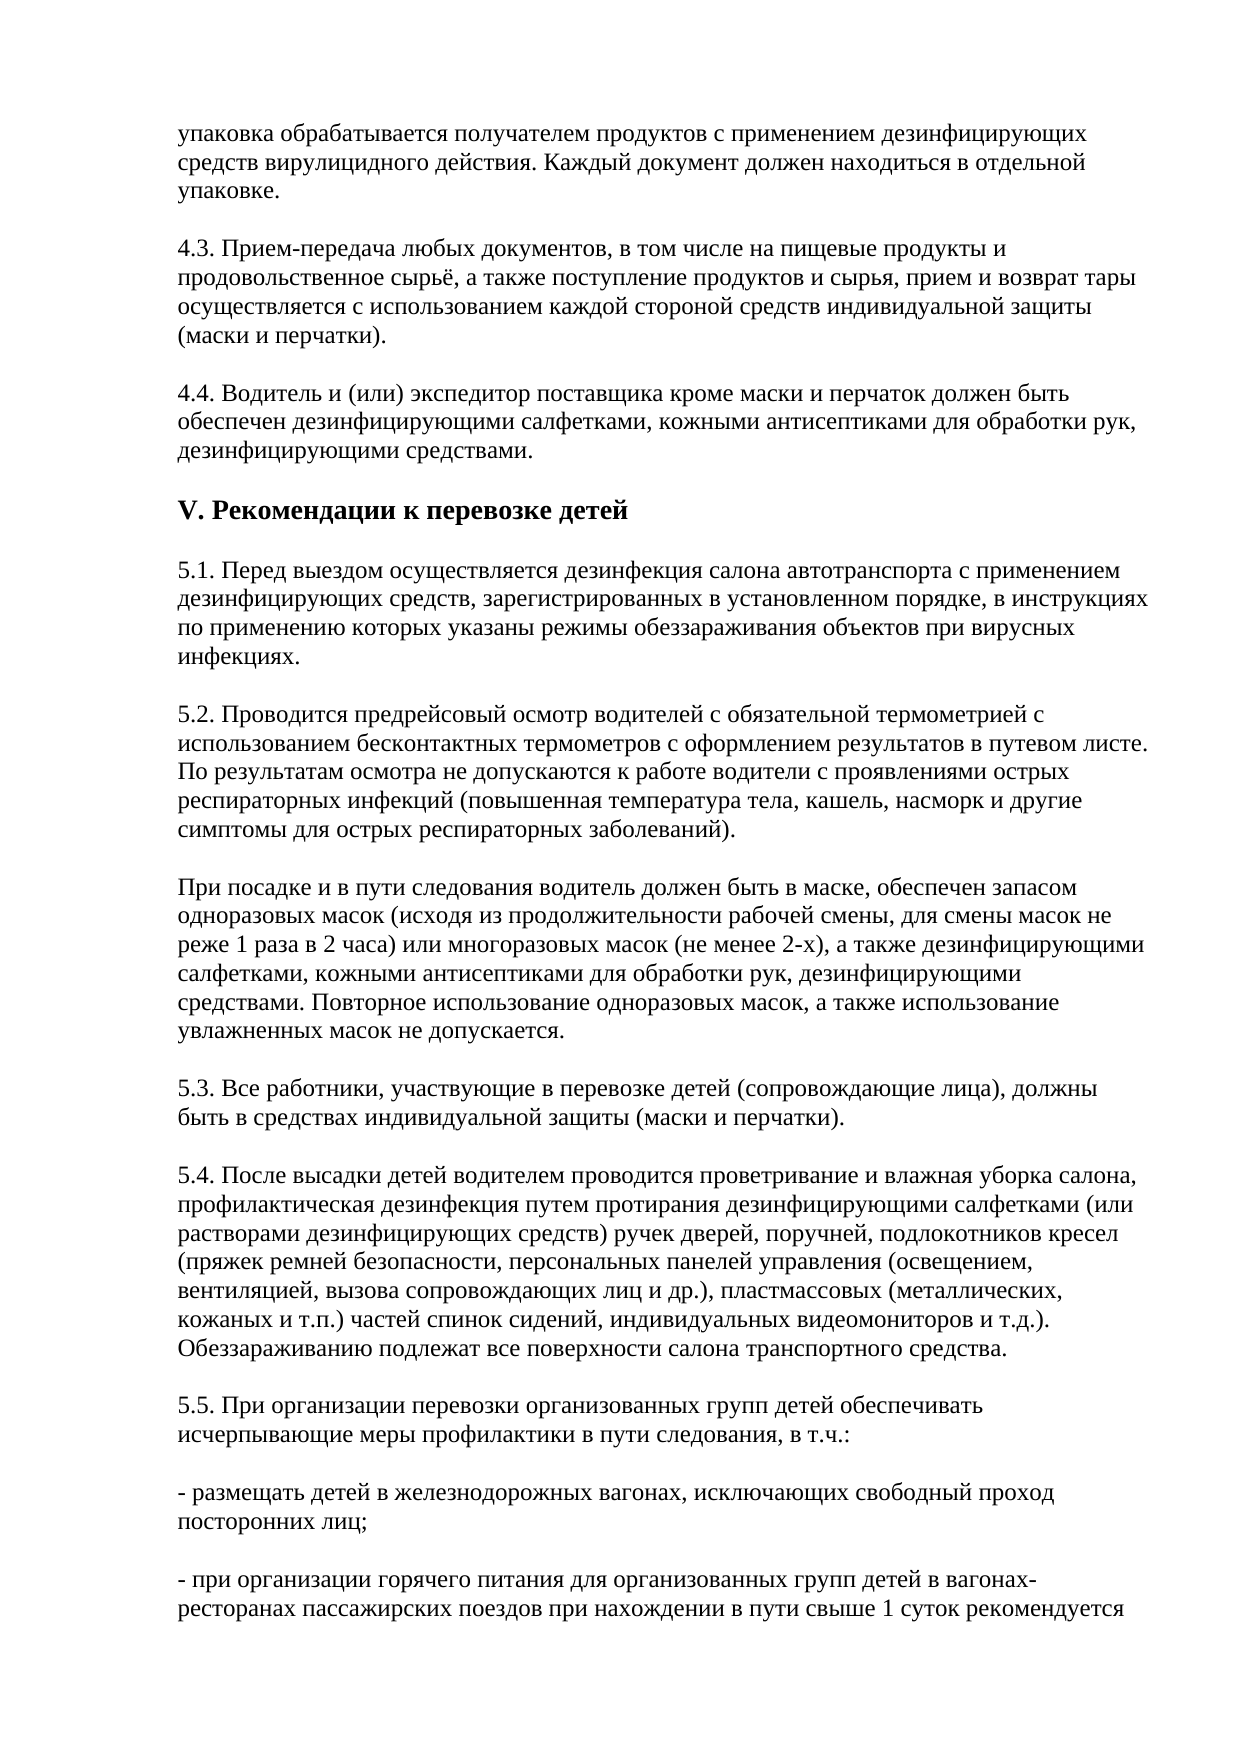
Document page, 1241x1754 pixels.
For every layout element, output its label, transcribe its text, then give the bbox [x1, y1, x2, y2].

text 5.1. Перед выездом осуществляется дезинфекция салона автотранспорта с применением дезинфицирующих средств, зарегистрированных в установленном порядке, в инструкциях по применению которых указаны режимы обеззараживания объектов при вирусных инфекциях. [177, 555, 1152, 670]
text 5.4. После высадки детей водителем проводится проветривание и влажная уборка салона, профилактическая дезинфекция путем протирания дезинфицирующими салфетками (или растворами дезинфицирующих средств) ручек дверей, поручней, подлокотников кресел (пряжек ремней безопасности, персональных панелей управления (освещением, вентиляцией, вызова сопровождающих лиц и др.), пластмассовых (металлических, кожаных и т.п.) частей спинок сидений, индивидуальных видеомониторов и т.д.). Обеззараживанию подлежат все поверхности салона транспортного средства. [177, 1160, 1152, 1361]
text 5.5. При организации перевозки организованных групп детей обеспечивать исчерпывающие меры профилактики в пути следования, в т.ч.: [177, 1391, 1152, 1448]
text При посадке и в пути следования водитель должен быть в маске, обеспечен запасом одноразовых масок (исходя из продолжительности рабочей смены, для смены масок не реже 1 раза в 2 часа) или многоразовых масок (не менее 2-х), а также дезинфицирующими салфетками, кожными антисептиками для обработки рук, дезинфицирующими средствами. Повторное использование одноразовых масок, а также использование увлажненных масок не допускается. [177, 872, 1152, 1044]
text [177, 118, 1152, 204]
text V. Рекомендации к перевозке детей [177, 493, 1152, 526]
text 4.3. Прием-передача любых документов, в том числе на пищевые продукты и продовольственное сырьё, а также поступление продуктов и сырья, прием и возврат тары осуществляется с использованием каждой стороной средств индивидуальной защиты (маски и перчатки). [177, 233, 1152, 348]
text 5.3. Все работники, участвующие в перевозке детей (сопровождающие лица), должны быть в средствах индивидуальной защиты (маски и перчатки). [177, 1073, 1152, 1131]
text - размещать детей в железнодорожных вагонах, исключающих свободный проход посторонних лиц; [177, 1477, 1152, 1535]
text 5.2. Проводится предрейсовый осмотр водителей с обязательной термометрией с использованием бесконтактных термометров с оформлением результатов в путевом листе. По результатам осмотра не допускаются к работе водители с проявлениями острых респираторных инфекций (повышенная температура тела, кашель, насморк и другие симптомы для острых респираторных заболеваний). [177, 699, 1152, 843]
text 4.4. Водитель и (или) экспедитор поставщика кроме маски и перчаток должен быть обеспечен дезинфицирующими салфетками, кожными антисептиками для обработки рук, дезинфицирующими средствами. [177, 378, 1152, 464]
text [177, 1564, 1152, 1621]
